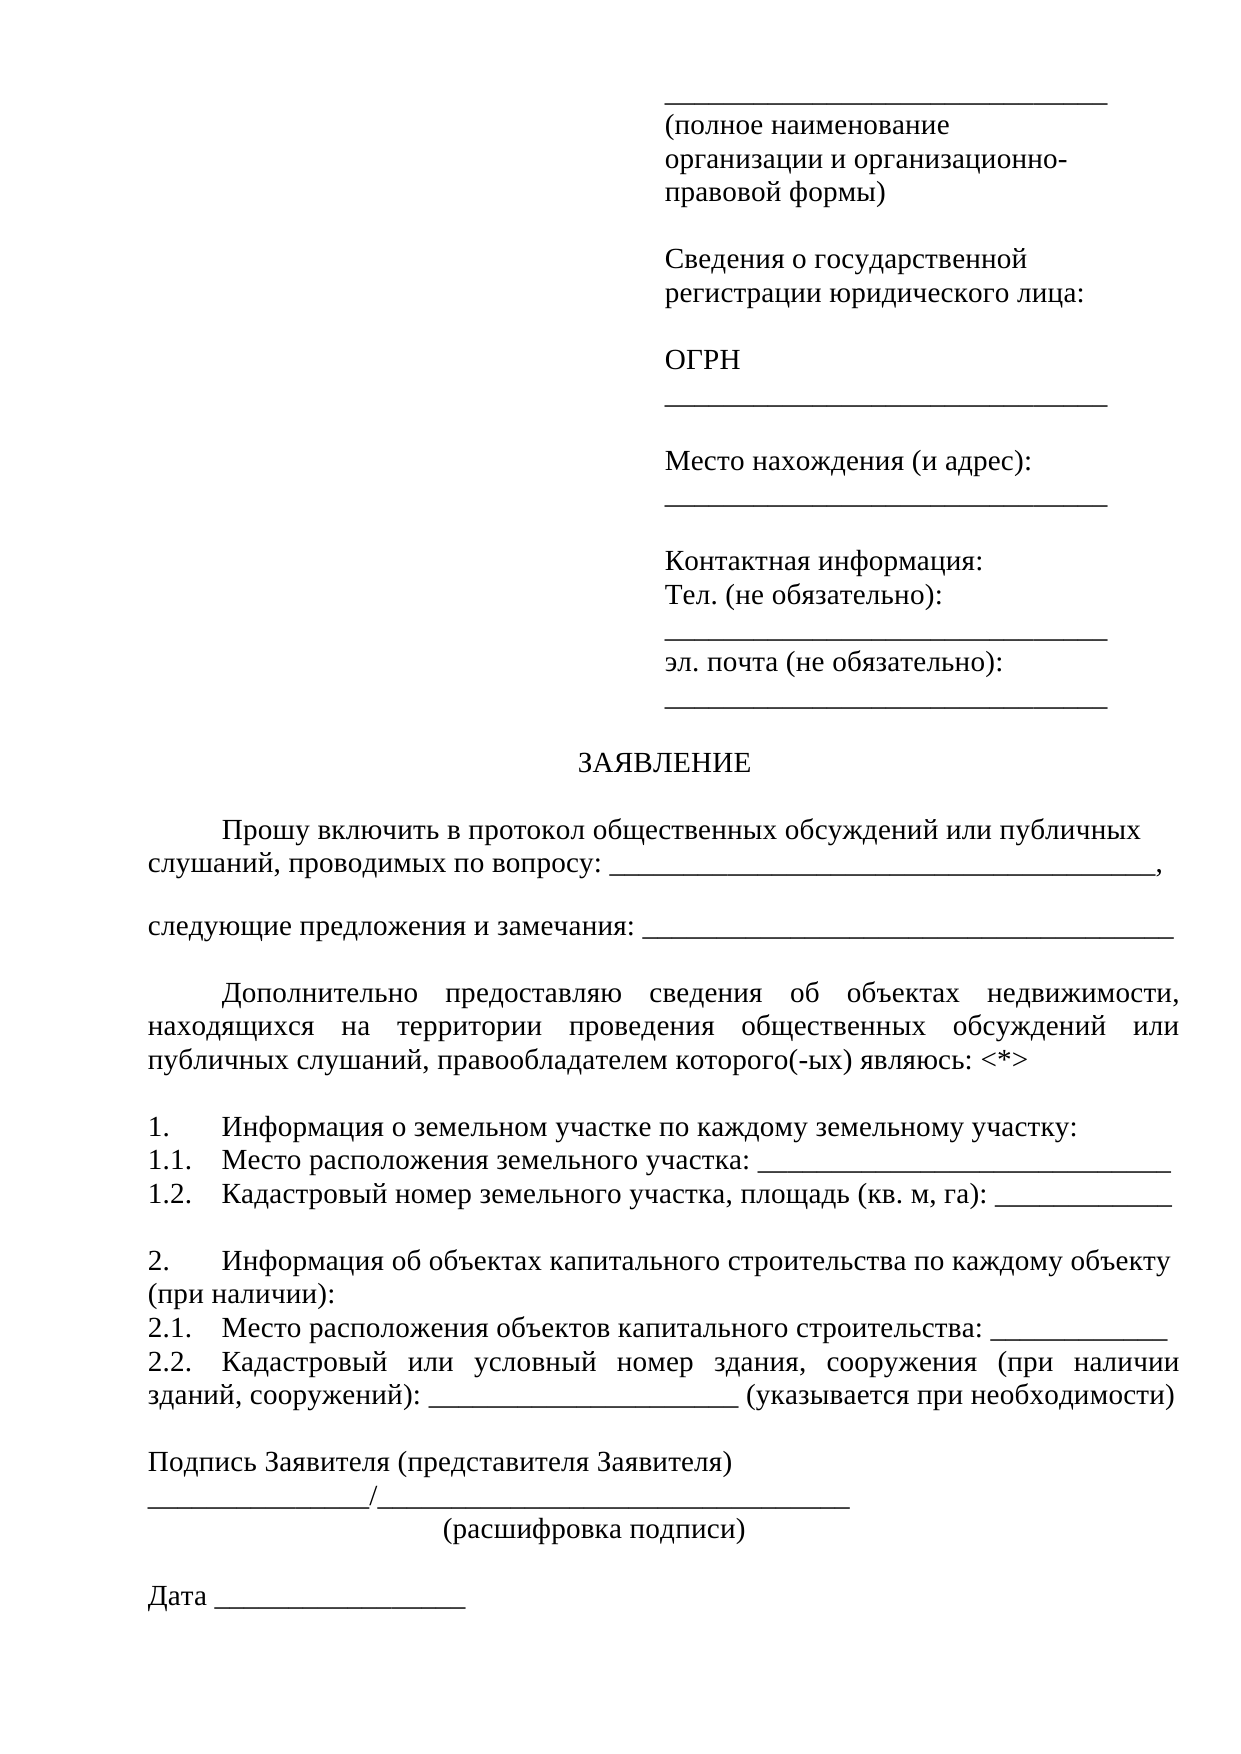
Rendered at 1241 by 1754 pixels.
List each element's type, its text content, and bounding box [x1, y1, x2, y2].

text (расшифровка подписи) [148, 1511, 1181, 1545]
text 1. Информация о земельном участке по каждому земельному участку: [148, 1109, 1181, 1142]
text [664, 74, 1181, 107]
text Сведения о государственной [664, 242, 1181, 275]
text ______________________________ [664, 476, 1181, 510]
text Дополнительно предоставляю сведения об объектах недвижимости, находящихся на территории проведения общественных обсуждений или публичных слушаний, правообладателем которого(-ых) являюсь: <*> [148, 975, 1181, 1075]
text ЗАЯВЛЕНИЕ [148, 745, 1181, 778]
text следующие предложения и замечания: ____________________________________ [148, 908, 1181, 941]
text Контактная информация: [664, 543, 1181, 577]
text Тел. (не обязательно): [664, 577, 1181, 611]
text (при наличии): [148, 1277, 1181, 1310]
text 2. Информация об объектах капитального строительства по каждому объекту [148, 1243, 1181, 1277]
text ______________________________ [664, 611, 1181, 644]
text ______________________________ [664, 678, 1181, 711]
text Место нахождения (и адрес): [664, 443, 1181, 476]
text правовой формы) [664, 174, 1181, 208]
text 2.2. Кадастровый или условный номер здания, сооружения (при наличии зданий, сооружений): _____________________ (указывается при необходимости) [148, 1344, 1181, 1411]
text 1.2. Кадастровый номер земельного участка, площадь (кв. м, га): ____________ [148, 1176, 1181, 1209]
text Подпись Заявителя (представителя Заявителя) [148, 1444, 1181, 1478]
text 1.1. Место расположения земельного участка: ____________________________ [148, 1142, 1181, 1176]
text ______________________________ [664, 376, 1181, 409]
text организации и организационно- [664, 141, 1181, 174]
text 2.1. Место расположения объектов капитального строительства: ____________ [148, 1310, 1181, 1344]
text Дата _________________ [148, 1578, 1181, 1612]
text (полное наименование [664, 107, 1181, 141]
text ОГРН [664, 342, 1181, 376]
text _______________/________________________________ [148, 1478, 1181, 1511]
text регистрации юридического лица: [664, 275, 1181, 309]
text Прошу включить в протокол общественных обсуждений или публичных слушаний, проводимых по вопросу: _____________________________________, [148, 812, 1181, 908]
text эл. почта (не обязательно): [664, 644, 1181, 678]
